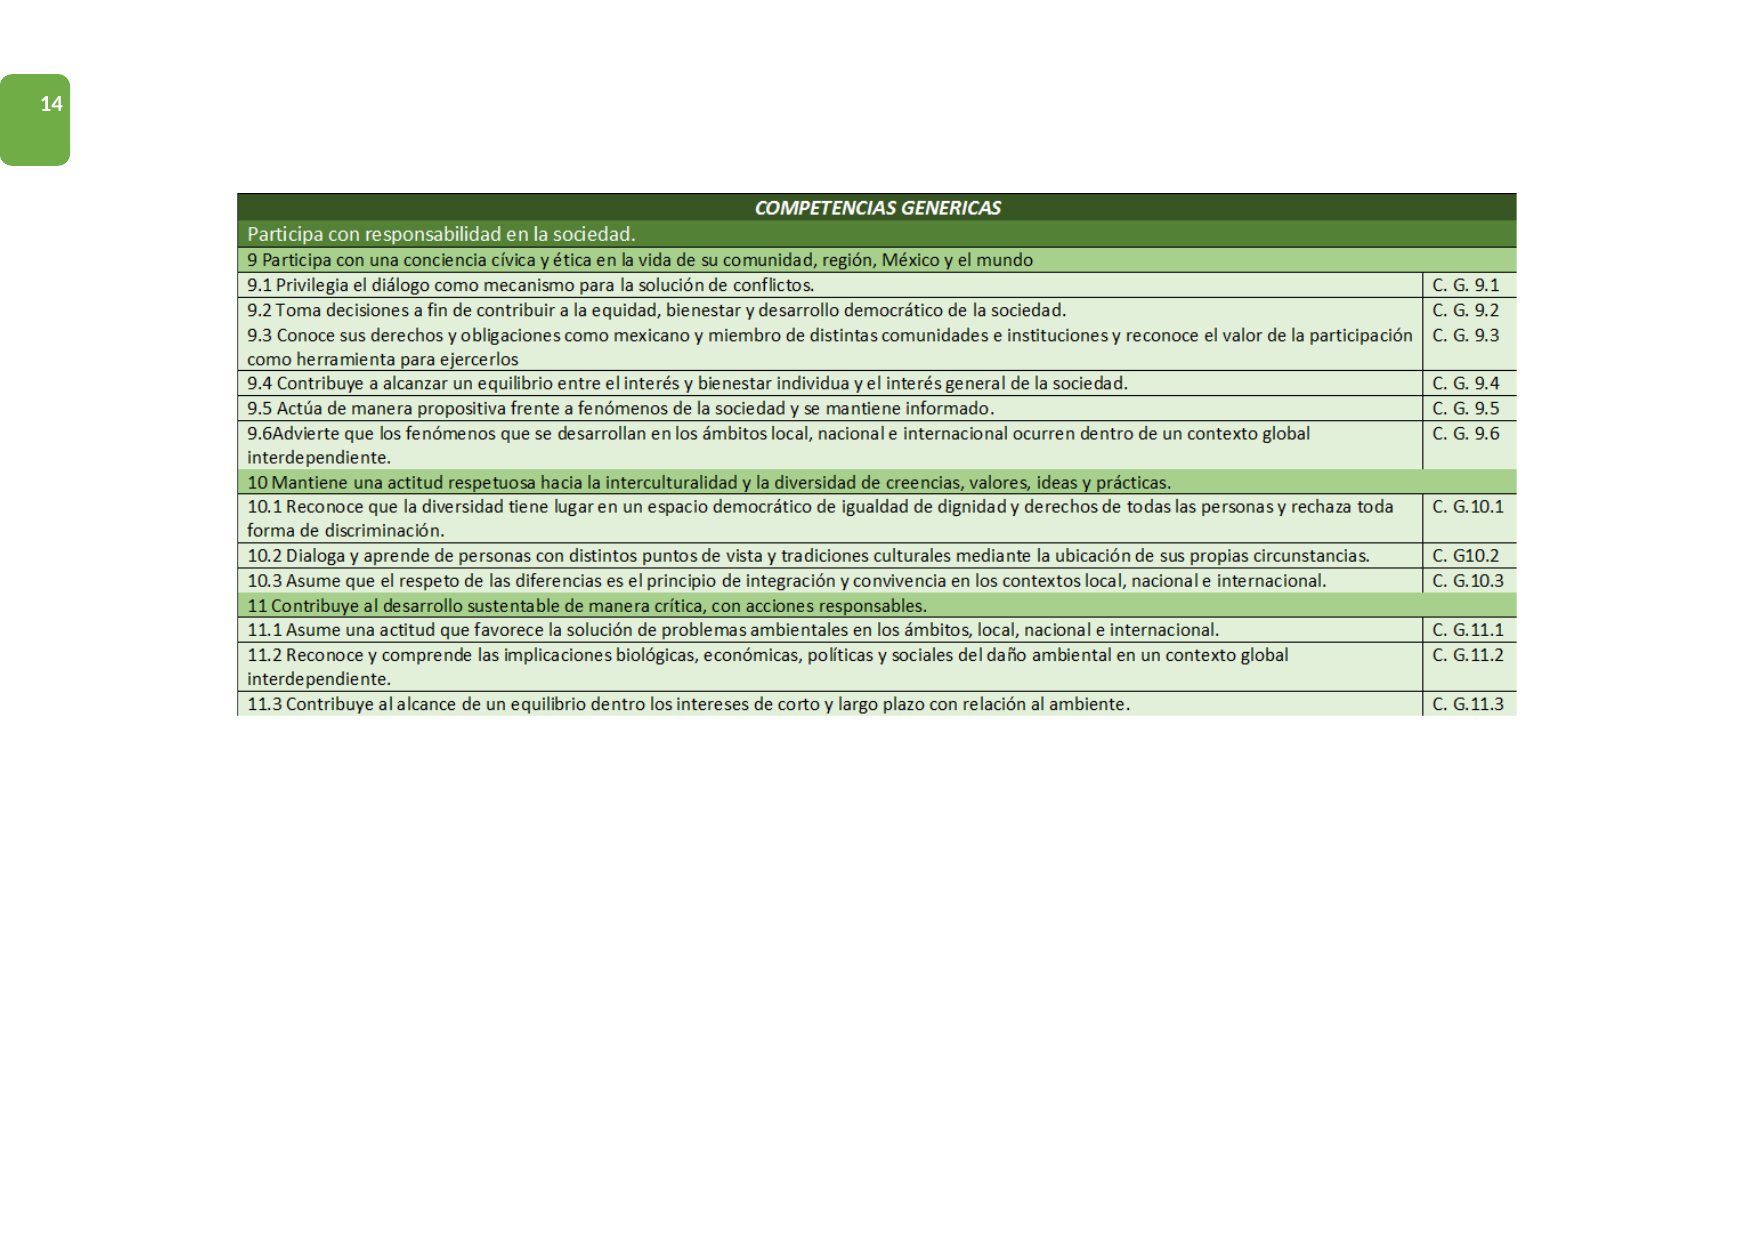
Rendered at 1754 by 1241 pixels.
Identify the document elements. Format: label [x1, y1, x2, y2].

picture [237, 193, 1517, 757]
